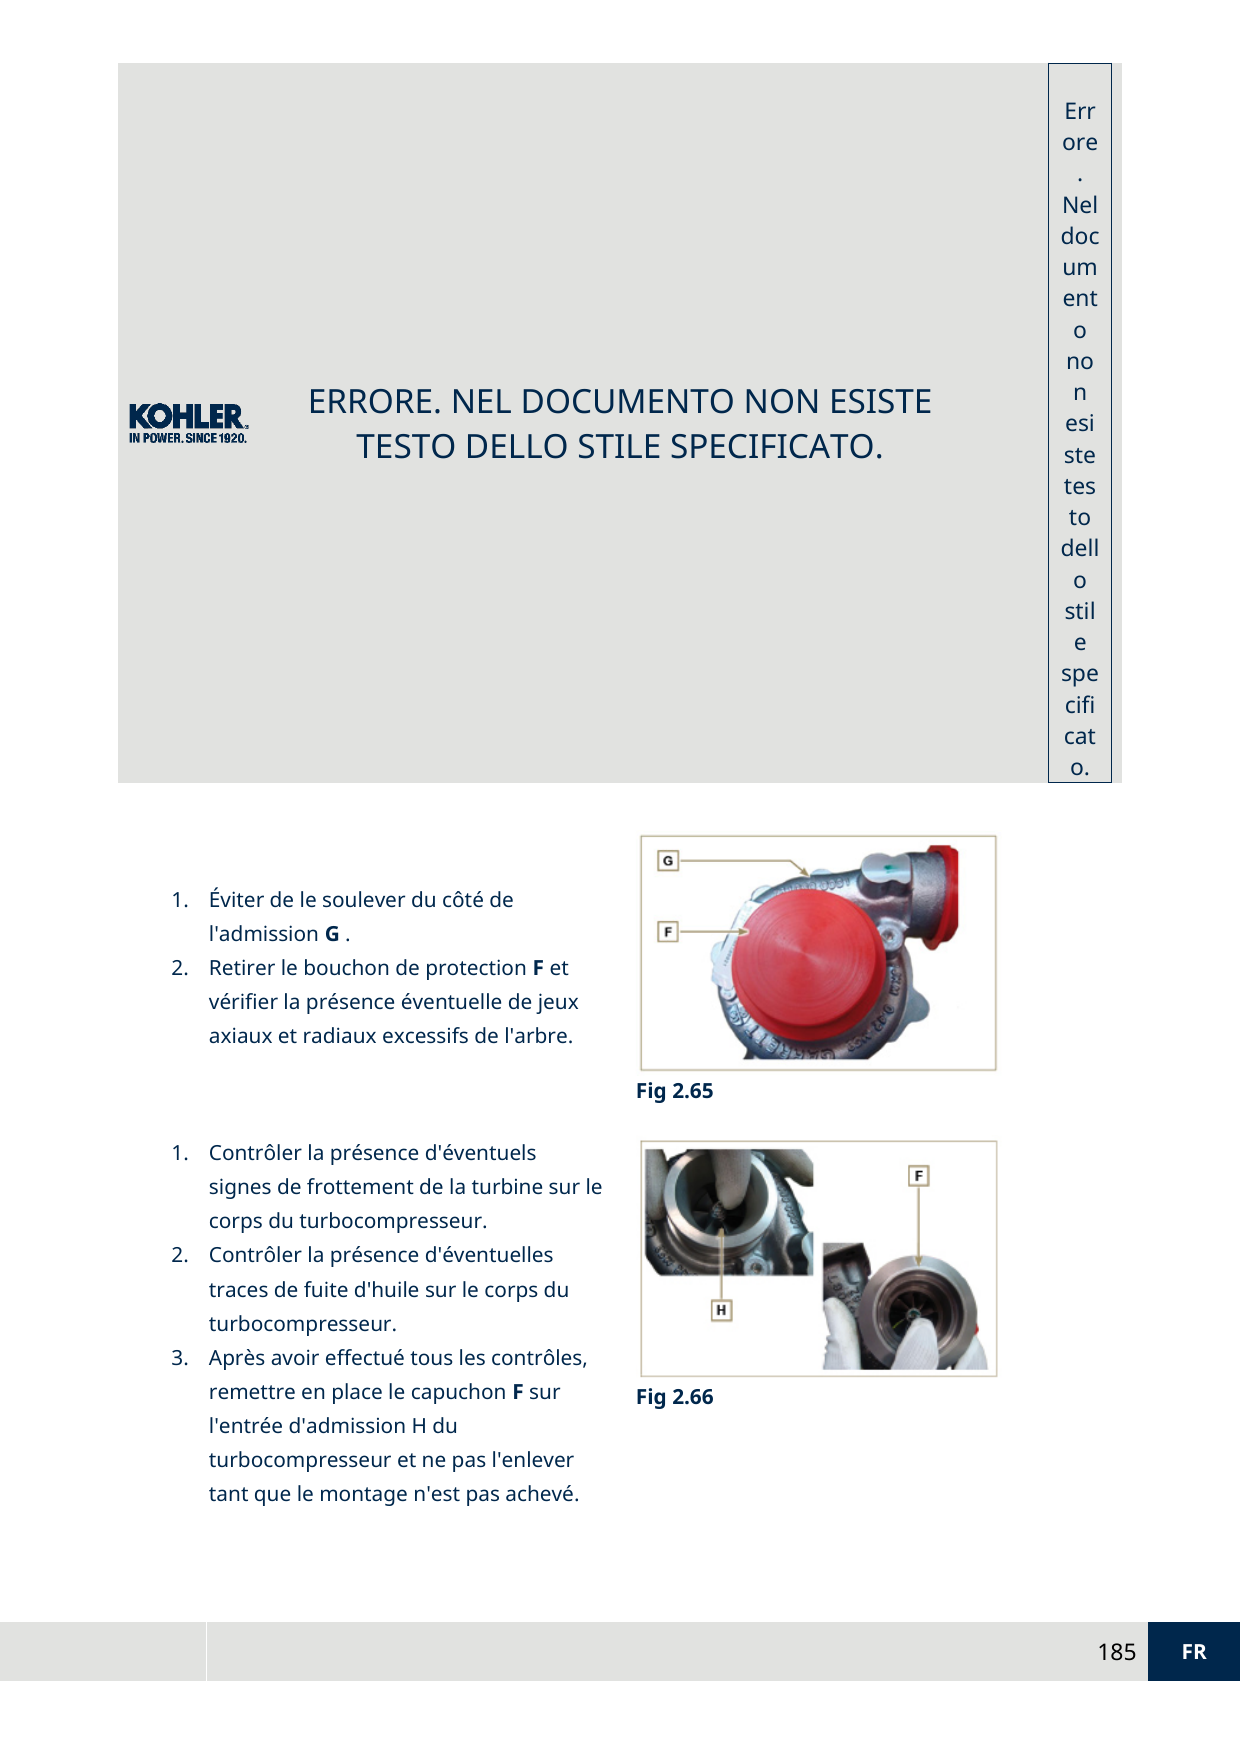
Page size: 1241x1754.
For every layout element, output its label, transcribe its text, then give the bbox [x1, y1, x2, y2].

table_cell Contrôler la présence d'éventuels signes de frottement de la turbine sur le corps du turbocompresseur. Contrôler la présence d'éventuelles traces de fuite d'huile sur le corps du turbocompresseur. Après avoir effectué tous les contrôles, remettre en place le capuchon F sur l'entrée d'admission H du turbocompresseur et ne pas l'enlever tant que le montage n'est pas achevé. [118, 1120, 620, 1525]
table_cell Éviter de le soulever du côté de l'admission G . Retirer le bouchon de protection F et vérifier la présence éventuelle de jeux axiaux et radiaux excessifs de l'arbre. [118, 815, 620, 1120]
table_cell Fig 2.65 [620, 815, 1122, 1120]
picture [635, 1135, 1002, 1383]
picture [635, 830, 1002, 1076]
table_cell Fig 2.66 [620, 1120, 1122, 1525]
picture [129, 403, 249, 443]
